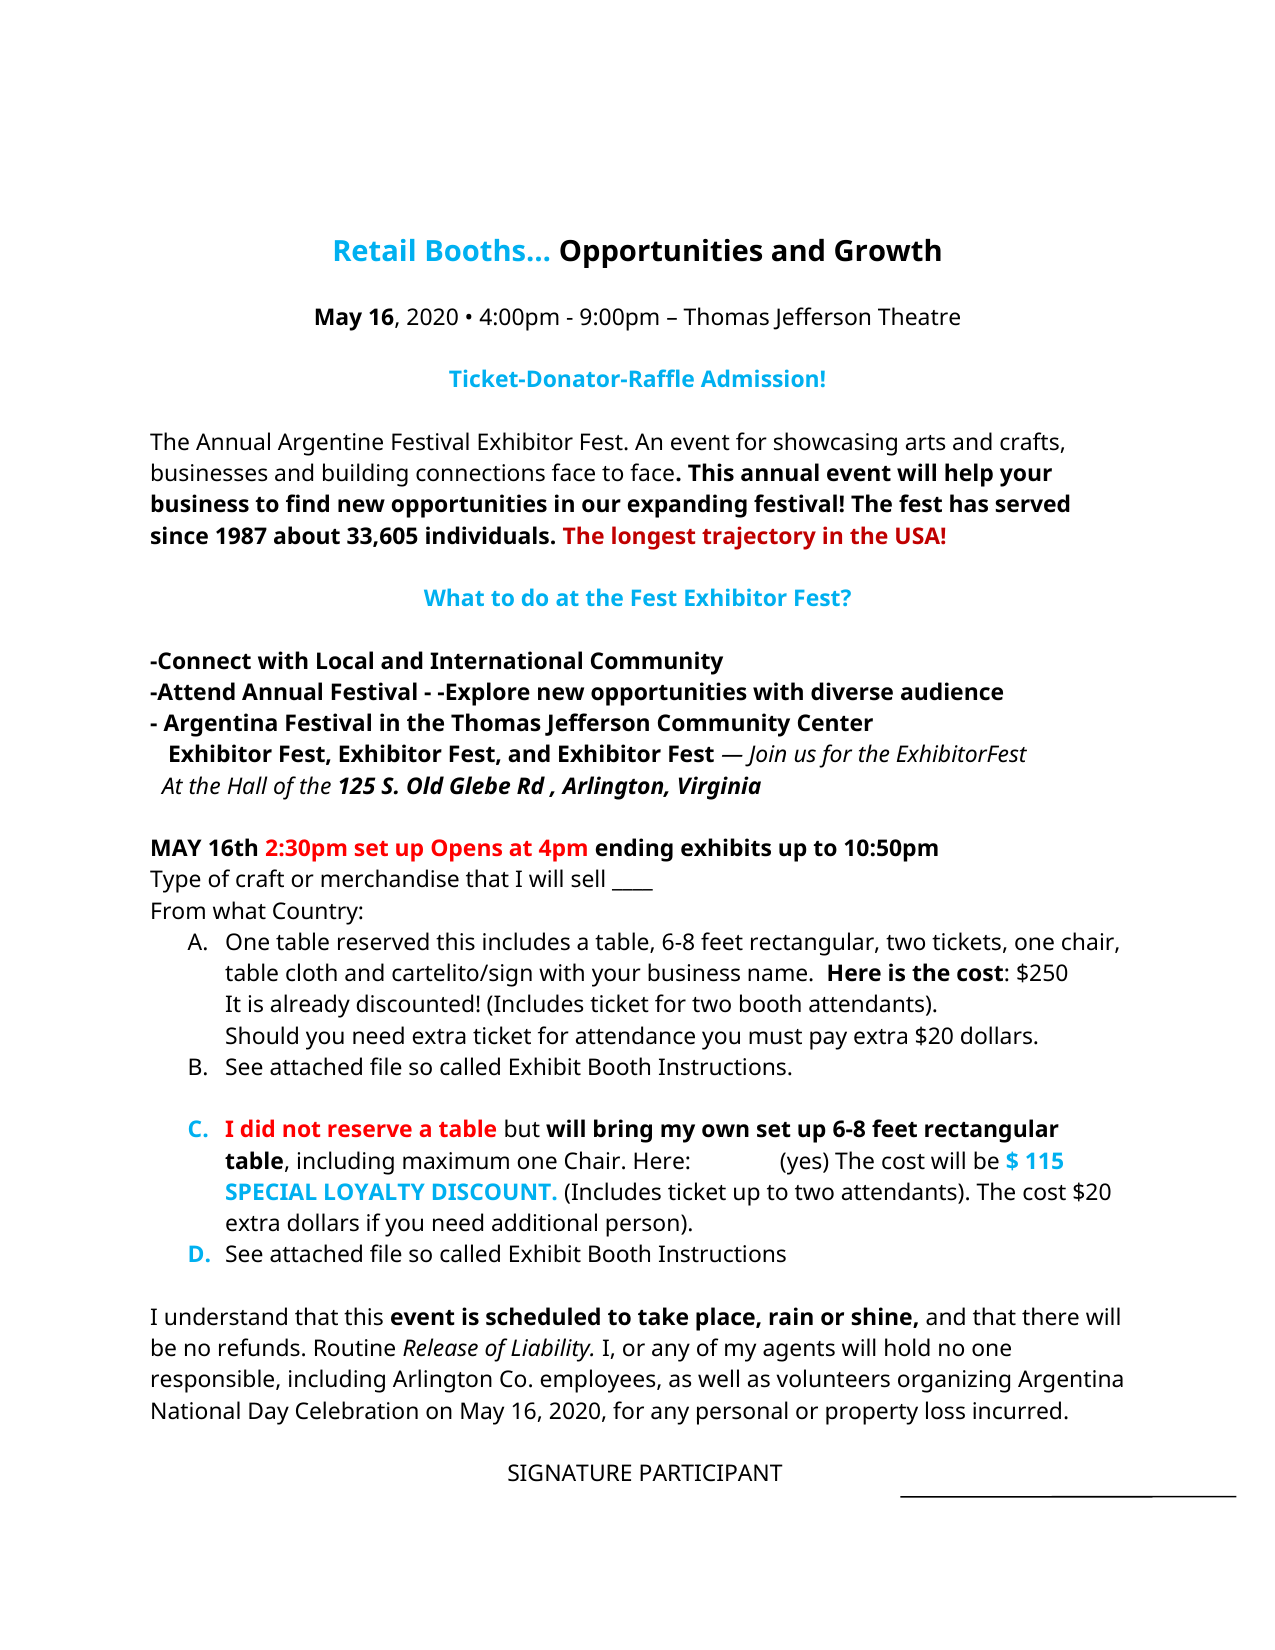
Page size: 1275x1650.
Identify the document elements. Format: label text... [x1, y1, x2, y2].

text From what Country: [150, 894, 1125, 926]
text May 16, 2020 • 4:00pm - 9:00pm – Thomas Jefferson Theatre [150, 301, 1125, 332]
text -Connect with Local and International Community [150, 644, 1125, 676]
list See attached file so called Exhibit Booth Instructions [187, 1238, 1125, 1269]
text Retail Booths… Opportunities and Growth [150, 230, 1125, 269]
text At the Hall of the 125 S. Old Glebe Rd , Arlington, Virginia [150, 769, 1125, 801]
text -Attend Annual Festival - -Explore new opportunities with diverse audience [150, 676, 1125, 707]
text Type of craft or merchandise that I will sell ____ [150, 863, 1125, 894]
text - Argentina Festival in the Thomas Jefferson Community Center [150, 707, 1125, 738]
text I understand that this event is scheduled to take place, rain or shine, and that there will be no refunds. Routine Release of Liability. I, or any of my agents will hold no one responsible, including Arlington Co. employees, as well as volunteers organizing Argentina National Day Celebration on May 16, 2020, for any personal or property loss incurred. [150, 1301, 1125, 1426]
list One table reserved this includes a table, 6-8 feet rectangular, two tickets, one chair, table cloth and cartelito/sign with your business name. Here is the cost: $250 It is already discounted! (Includes ticket for two booth attendants). Should you need extra ticket for attendance you must pay extra $20 dollars. [187, 926, 1125, 1051]
text Ticket-Donator-Raffle Admission! [150, 363, 1125, 394]
list See attached file so called Exhibit Booth Instructions. [187, 1051, 1125, 1082]
list I did not reserve a table but will bring my own set up 6-8 feet rectangular table, including maximum one Chair. Here: (yes) The cost will be $ 115 SPECIAL LOYALTY DISCOUNT. (Includes ticket up to two attendants). The cost $20 extra dollars if you need additional person). [187, 1113, 1125, 1238]
text The Annual Argentine Festival Exhibitor Fest. An event for showcasing arts and crafts, businesses and building connections face to face. This annual event will help your business to find new opportunities in our expanding festival! The fest has served since 1987 about 33,605 individuals. The longest trajectory in the USA! [150, 426, 1125, 551]
text MAY 16th 2:30pm set up Opens at 4pm ending exhibits up to 10:50pm [150, 832, 1125, 863]
text SIGNATURE PARTICIPANT [150, 1457, 1125, 1488]
text Exhibitor Fest, Exhibitor Fest, and Exhibitor Fest — Join us for the ExhibitorFest [150, 738, 1125, 769]
text What to do at the Fest Exhibitor Fest? [150, 582, 1125, 613]
